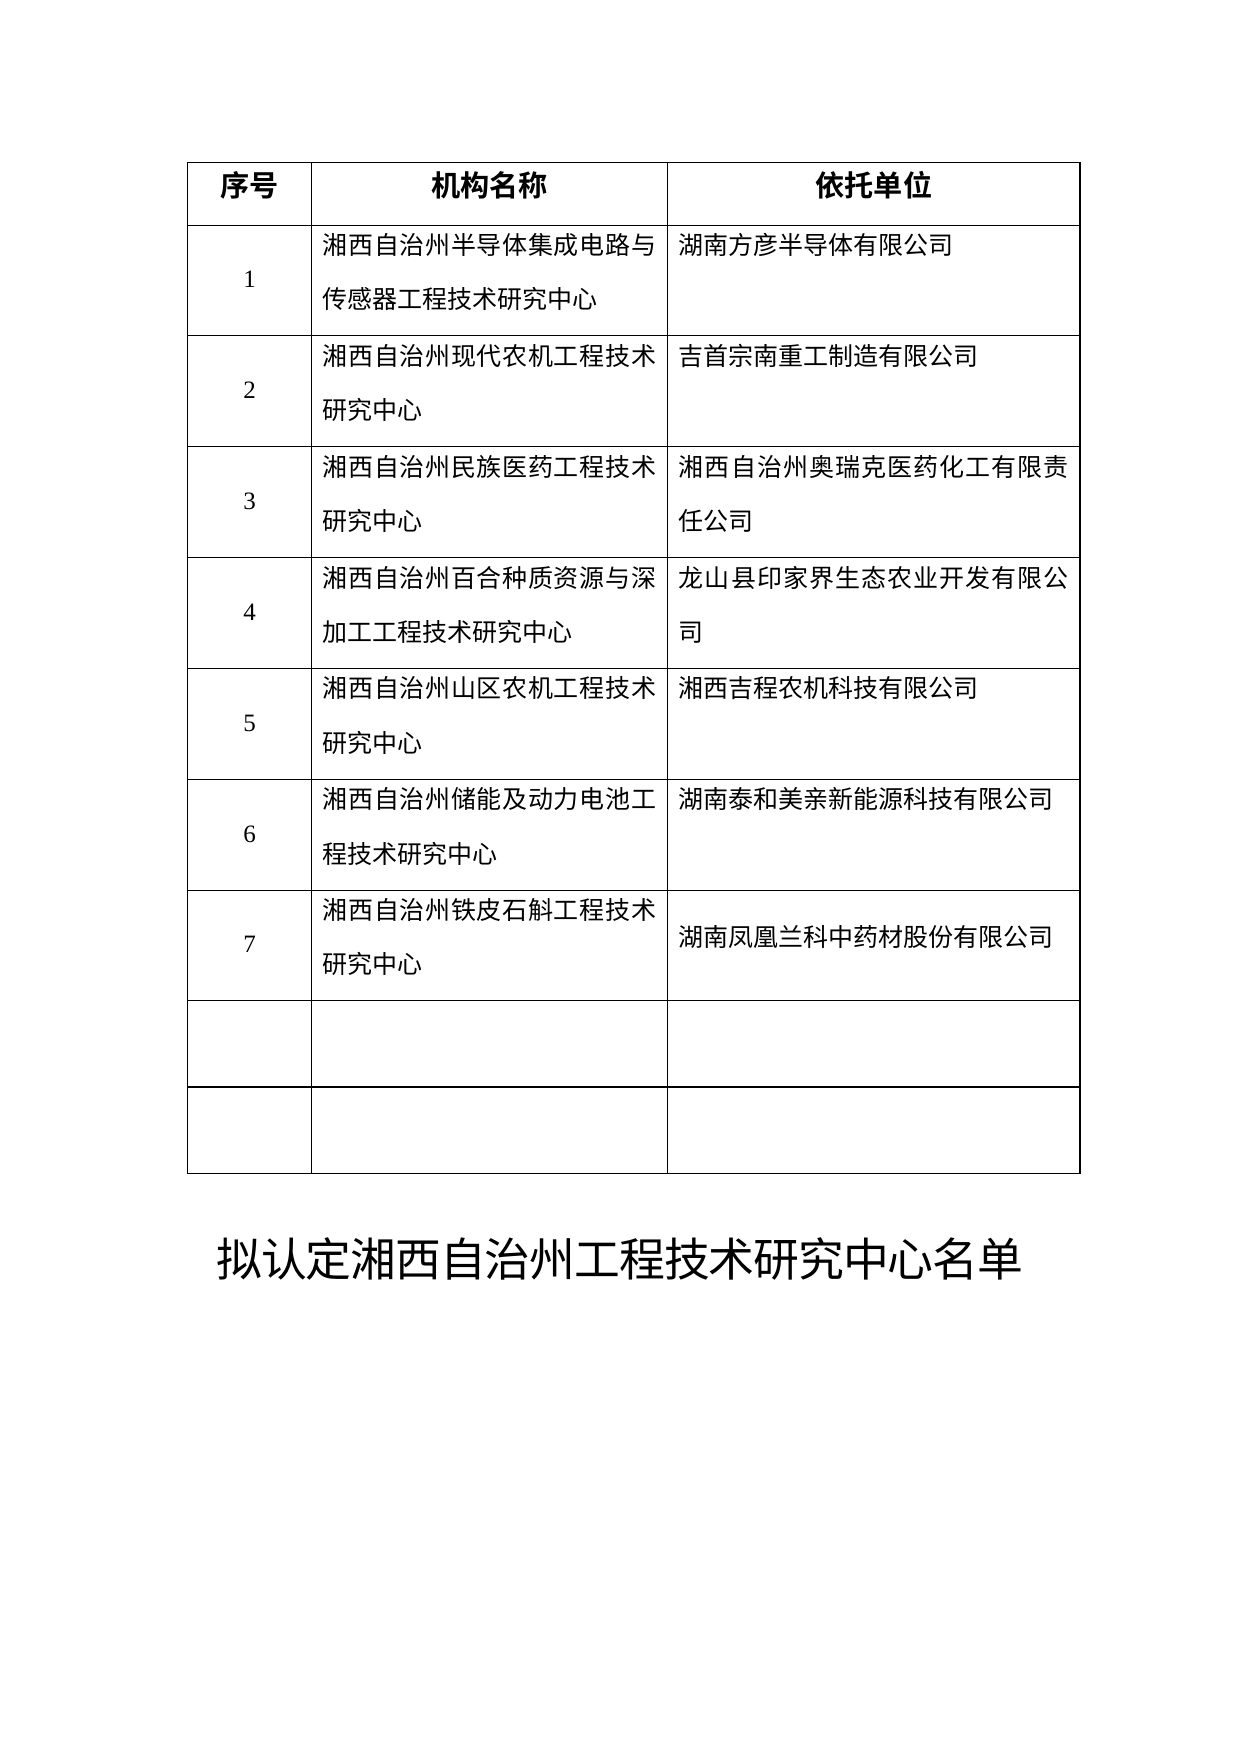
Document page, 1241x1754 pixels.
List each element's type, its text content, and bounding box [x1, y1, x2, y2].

table_cell 湘西自治州百合种质资源与深加工工程技术研究中心 [312, 558, 667, 668]
table_cell 4 [188, 558, 311, 668]
table_cell 湘西自治州储能及动力电池工程技术研究中心 [312, 780, 667, 889]
table_cell 湘西自治州现代农机工程技术研究中心 [312, 336, 667, 446]
table_cell 5 [188, 669, 311, 779]
table_cell [188, 1001, 311, 1086]
table_cell 湘西吉程农机科技有限公司 [668, 669, 1079, 779]
table_cell [312, 1088, 667, 1173]
table_cell [312, 1001, 667, 1086]
table_cell 湖南凤凰兰科中药材股份有限公司 [668, 891, 1079, 1000]
table_cell 湖南方彦半导体有限公司 [668, 226, 1079, 335]
table_cell 湘西自治州铁皮石斛工程技术研究中心 [312, 891, 667, 1000]
table_cell 1 [188, 226, 311, 335]
table_cell [668, 1001, 1079, 1086]
table_cell 6 [188, 780, 311, 889]
table_cell 3 [188, 447, 311, 557]
table_cell [188, 1088, 311, 1173]
table_cell 吉首宗南重工制造有限公司 [668, 336, 1079, 446]
table_cell 2 [188, 336, 311, 446]
table_cell 湘西自治州山区农机工程技术研究中心 [312, 669, 667, 779]
table_header 机构名称 [312, 163, 667, 224]
table_cell [668, 1088, 1079, 1173]
table_cell 7 [188, 891, 311, 1000]
table_cell 湘西自治州半导体集成电路与传感器工程技术研究中心 [312, 226, 667, 335]
table_header 依托单位 [668, 163, 1079, 224]
text 拟认定湘西自治州工程技术研究中心名单 [187, 1231, 1053, 1287]
table_cell 湘西自治州奥瑞克医药化工有限责任公司 [668, 447, 1079, 557]
table_cell 湘西自治州民族医药工程技术研究中心 [312, 447, 667, 557]
table_cell 湖南泰和美亲新能源科技有限公司 [668, 780, 1079, 889]
table_header 序号 [188, 163, 311, 224]
table_cell 龙山县印家界生态农业开发有限公司 [668, 558, 1079, 668]
